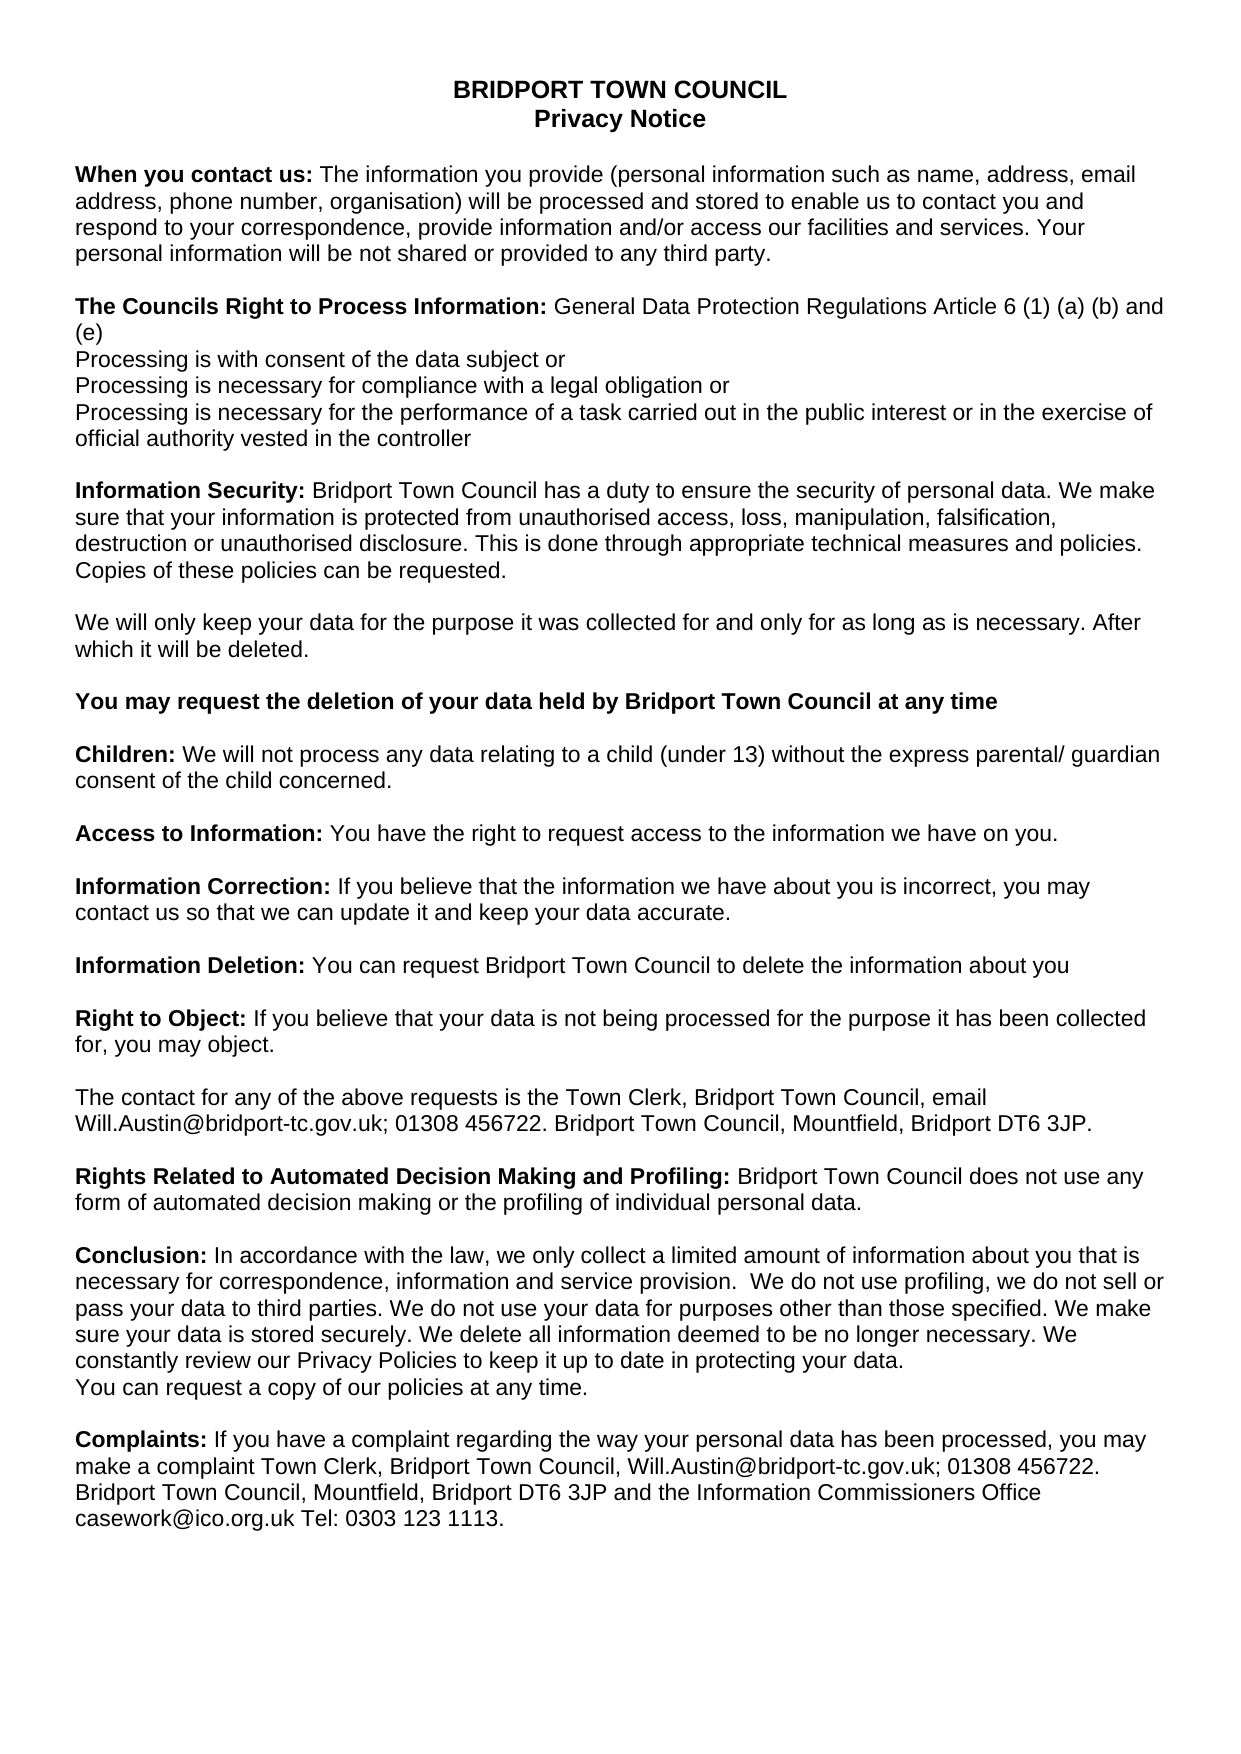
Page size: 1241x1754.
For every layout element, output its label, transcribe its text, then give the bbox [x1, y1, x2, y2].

text Information Security: Bridport Town Council has a duty to ensure the security of personal data. We make sure that your information is protected from unauthorised access, loss, manipulation, falsification, destruction or unauthorised disclosure. This is done through appropriate technical measures and policies. Copies of these policies can be requested. [75, 477, 1165, 583]
text Processing is necessary for compliance with a legal obligation or [75, 372, 1165, 398]
text When you contact us: The information you provide (personal information such as name, address, email address, phone number, organisation) will be processed and stored to enable us to contact you and respond to your correspondence, provide information and/or access our facilities and services. Your personal information will be not shared or provided to any third party. [75, 161, 1165, 267]
text Information Deletion: You can request Bridport Town Council to delete the information about you [75, 952, 1165, 978]
text You may request the deletion of your data held by Bridport Town Council at any time [75, 688, 1165, 715]
text Children: We will not process any data relating to a child (under 13) without the express parental/ guardian consent of the child concerned. [75, 741, 1165, 794]
text We will only keep your data for the purpose it was collected for and only for as long as is necessary. After which it will be deleted. [75, 609, 1165, 662]
text Processing is with consent of the data subject or [75, 346, 1165, 372]
text You can request a copy of our policies at any time. [75, 1373, 1165, 1400]
text Rights Related to Automated Decision Making and Profiling: Bridport Town Council does not use any form of automated decision making or the profiling of individual personal data. [75, 1163, 1165, 1215]
text The Councils Right to Process Information: General Data Protection Regulations Article 6 (1) (a) (b) and (e) [75, 293, 1165, 346]
text Privacy Notice [75, 104, 1165, 132]
text Information Correction: If you believe that the information we have about you is incorrect, you may contact us so that we can update it and keep your data accurate. [75, 873, 1165, 926]
text Conclusion: In accordance with the law, we only collect a limited amount of information about you that is necessary for correspondence, information and service provision. We do not use profiling, we do not sell or pass your data to third parties. We do not use your data for purposes other than those specified. We make sure your data is stored securely. We delete all information deemed to be no longer necessary. We constantly review our Privacy Policies to keep it up to date in protecting your data. [75, 1242, 1165, 1373]
text Right to Object: If you believe that your data is not being processed for the purpose it has been collected for, you may object. [75, 1004, 1165, 1057]
text Processing is necessary for the performance of a task carried out in the public interest or in the exercise of official authority vested in the controller [75, 398, 1165, 451]
text The contact for any of the above requests is the Town Clerk, Bridport Town Council, email Will.Austin@bridport-tc.gov.uk; 01308 456722. Bridport Town Council, Mountfield, Bridport DT6 3JP. [75, 1084, 1165, 1136]
text BRIDPORT TOWN COUNCIL [75, 75, 1165, 104]
text Access to Information: You have the right to request access to the information we have on you. [75, 820, 1165, 846]
text Complaints: If you have a complaint regarding the way your personal data has been processed, you may make a complaint Town Clerk, Bridport Town Council, Will.Austin@bridport-tc.gov.uk; 01308 456722. Bridport Town Council, Mountfield, Bridport DT6 3JP and the Information Commissioners Office casework@ico.org.uk Tel: 0303 123 1113. [75, 1426, 1165, 1532]
